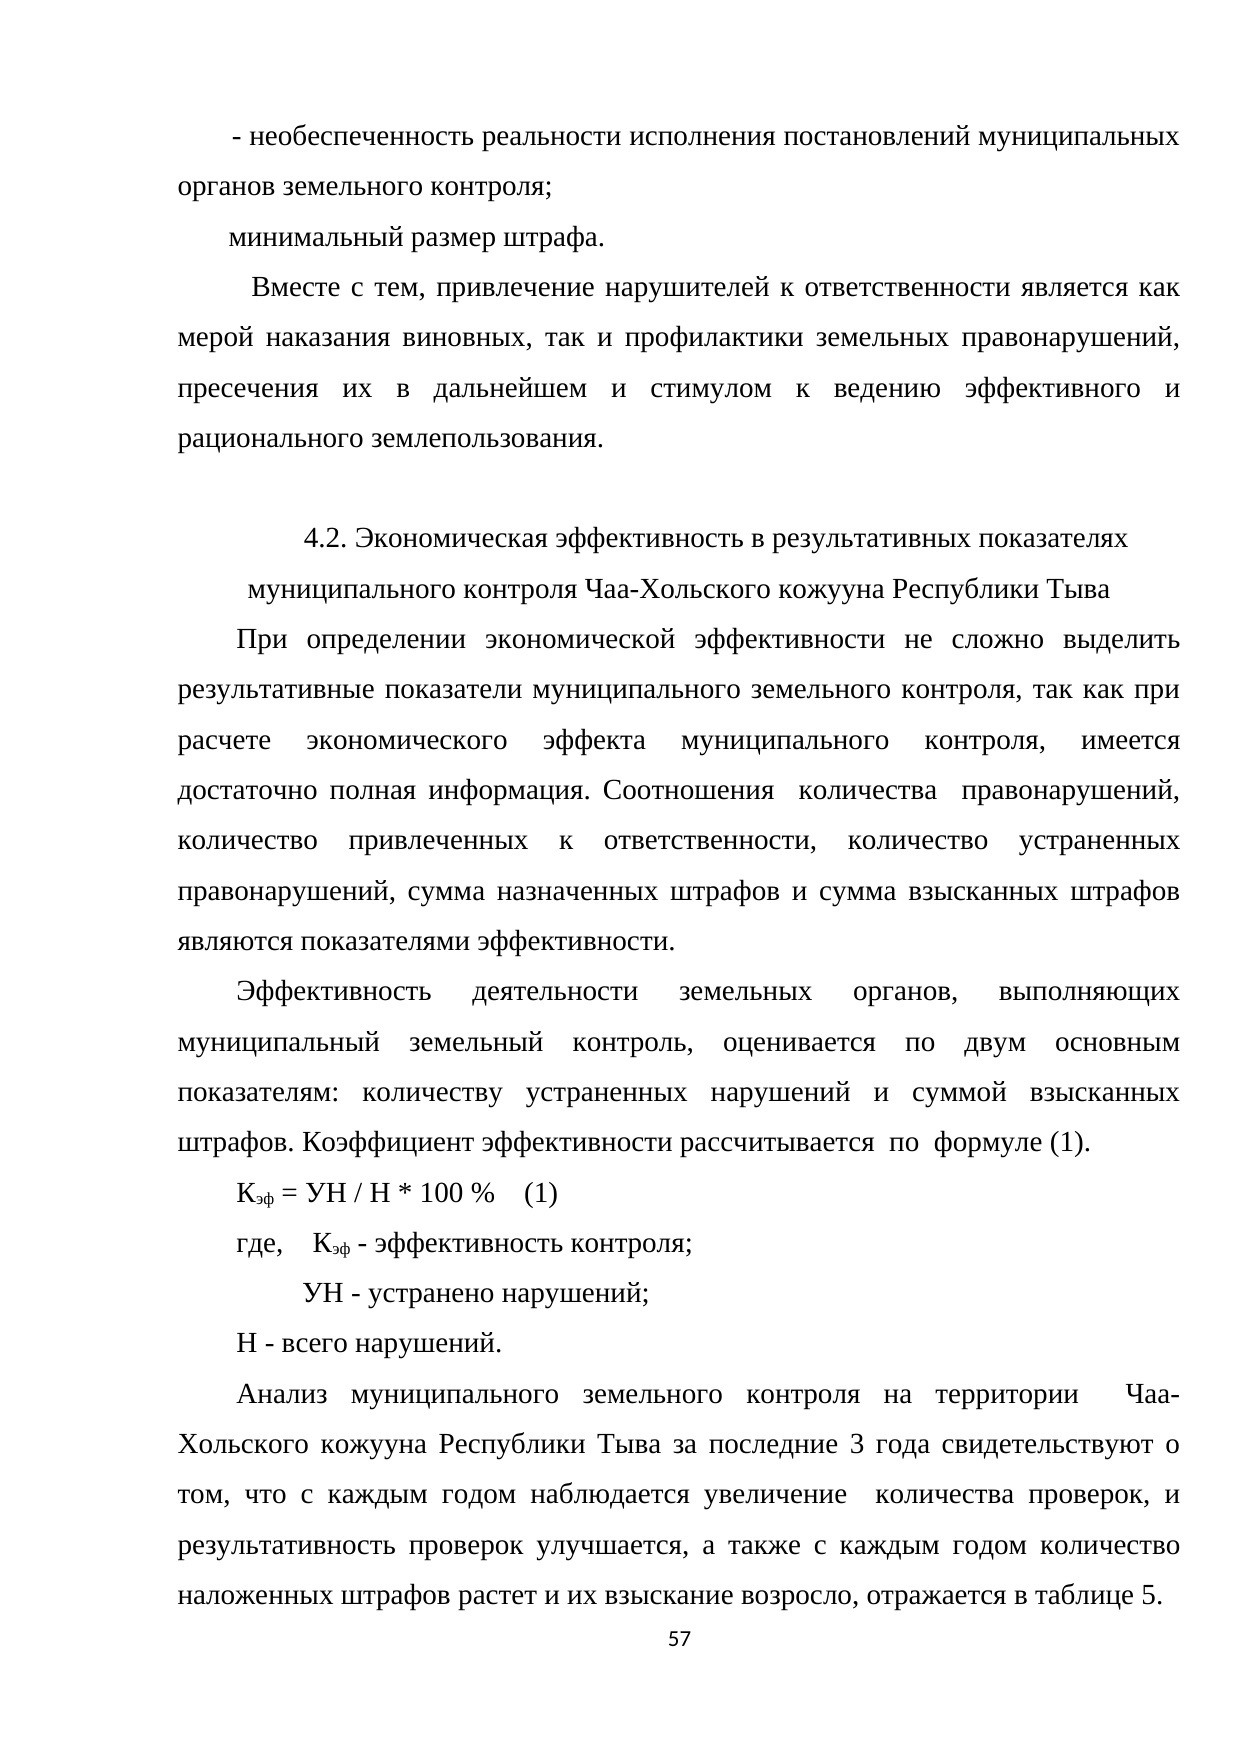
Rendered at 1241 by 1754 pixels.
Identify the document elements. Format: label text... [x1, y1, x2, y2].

text При определении экономической эффективности не сложно выделить результативные показатели муниципального земельного контроля, так как при расчете экономического эффекта муниципального контроля, имеется достаточно полная информация. Соотношения количества правонарушений, количество привлеченных к ответственности, количество устраненных правонарушений, сумма назначенных штрафов и сумма взысканных штрафов являются показателями эффективности. [177, 621, 1181, 957]
text Вместе с тем, привлечение нарушителей к ответственности является как мерой наказания виновных, так и профилактики земельных правонарушений, пресечения их в дальнейшем и стимулом к ведению эффективного и рационального землепользования. [177, 269, 1181, 453]
text 4.2. Экономическая эффективность в результативных показателях муниципального контроля Чаа-Хольского кожууна Республики Тыва [177, 521, 1181, 604]
text ­ минимальный размер штрафа. [177, 219, 1181, 252]
text - необеспеченность реальности исполнения постановлений муниципальных органов земельного контроля; [177, 118, 1181, 202]
text Кэф = УН / Н * 100 % (1) [177, 1175, 1181, 1208]
text Эффективность деятельности земельных органов, выполняющих муниципальный земельный контроль, оценивается по двум основным показателям: количеству устраненных нарушений и суммой взысканных штрафов. Коэффициент эффективности рассчитывается по формуле (1). [177, 973, 1181, 1158]
text УН - устранено нарушений; [177, 1275, 1181, 1309]
text Анализ муниципального земельного контроля на территории Чаа-Хольского кожууна Республики Тыва за последние 3 года свидетельствуют о том, что с каждым годом наблюдается увеличение количества проверок, и результативность проверок улучшается, а также с каждым годом количество наложенных штрафов растет и их взыскание возросло, отражается в таблице 5. [177, 1376, 1181, 1611]
text где, Кэф - эффективность контроля; [177, 1225, 1181, 1258]
text Н - всего нарушений. [177, 1326, 1181, 1359]
